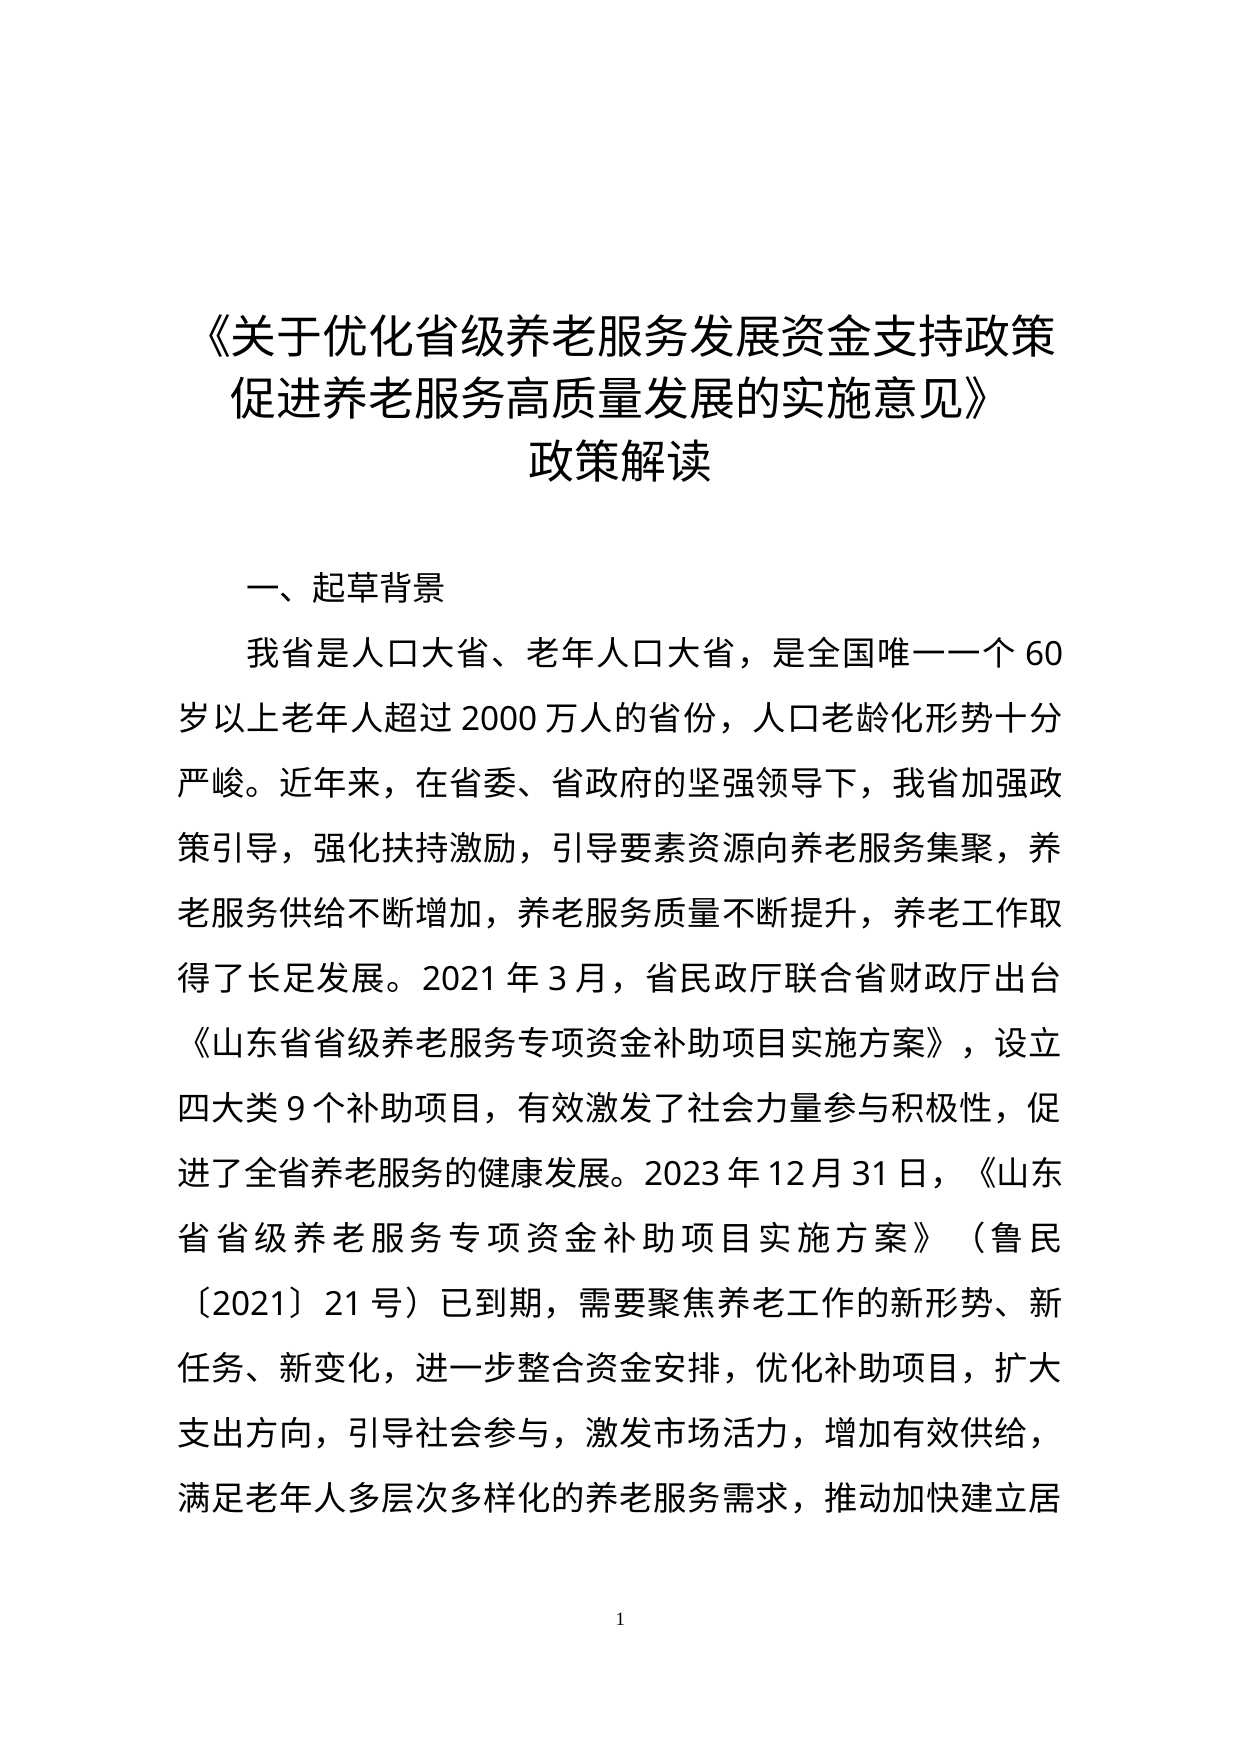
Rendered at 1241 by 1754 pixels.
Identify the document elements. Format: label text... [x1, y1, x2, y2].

text 《关于优化省级养老服务发展资金支持政策 促进养老服务高质量发展的实施意见》 [177, 303, 1063, 428]
text 政策解读 [177, 428, 1063, 491]
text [177, 618, 1063, 1528]
text 一、起草背景 [177, 553, 1063, 618]
